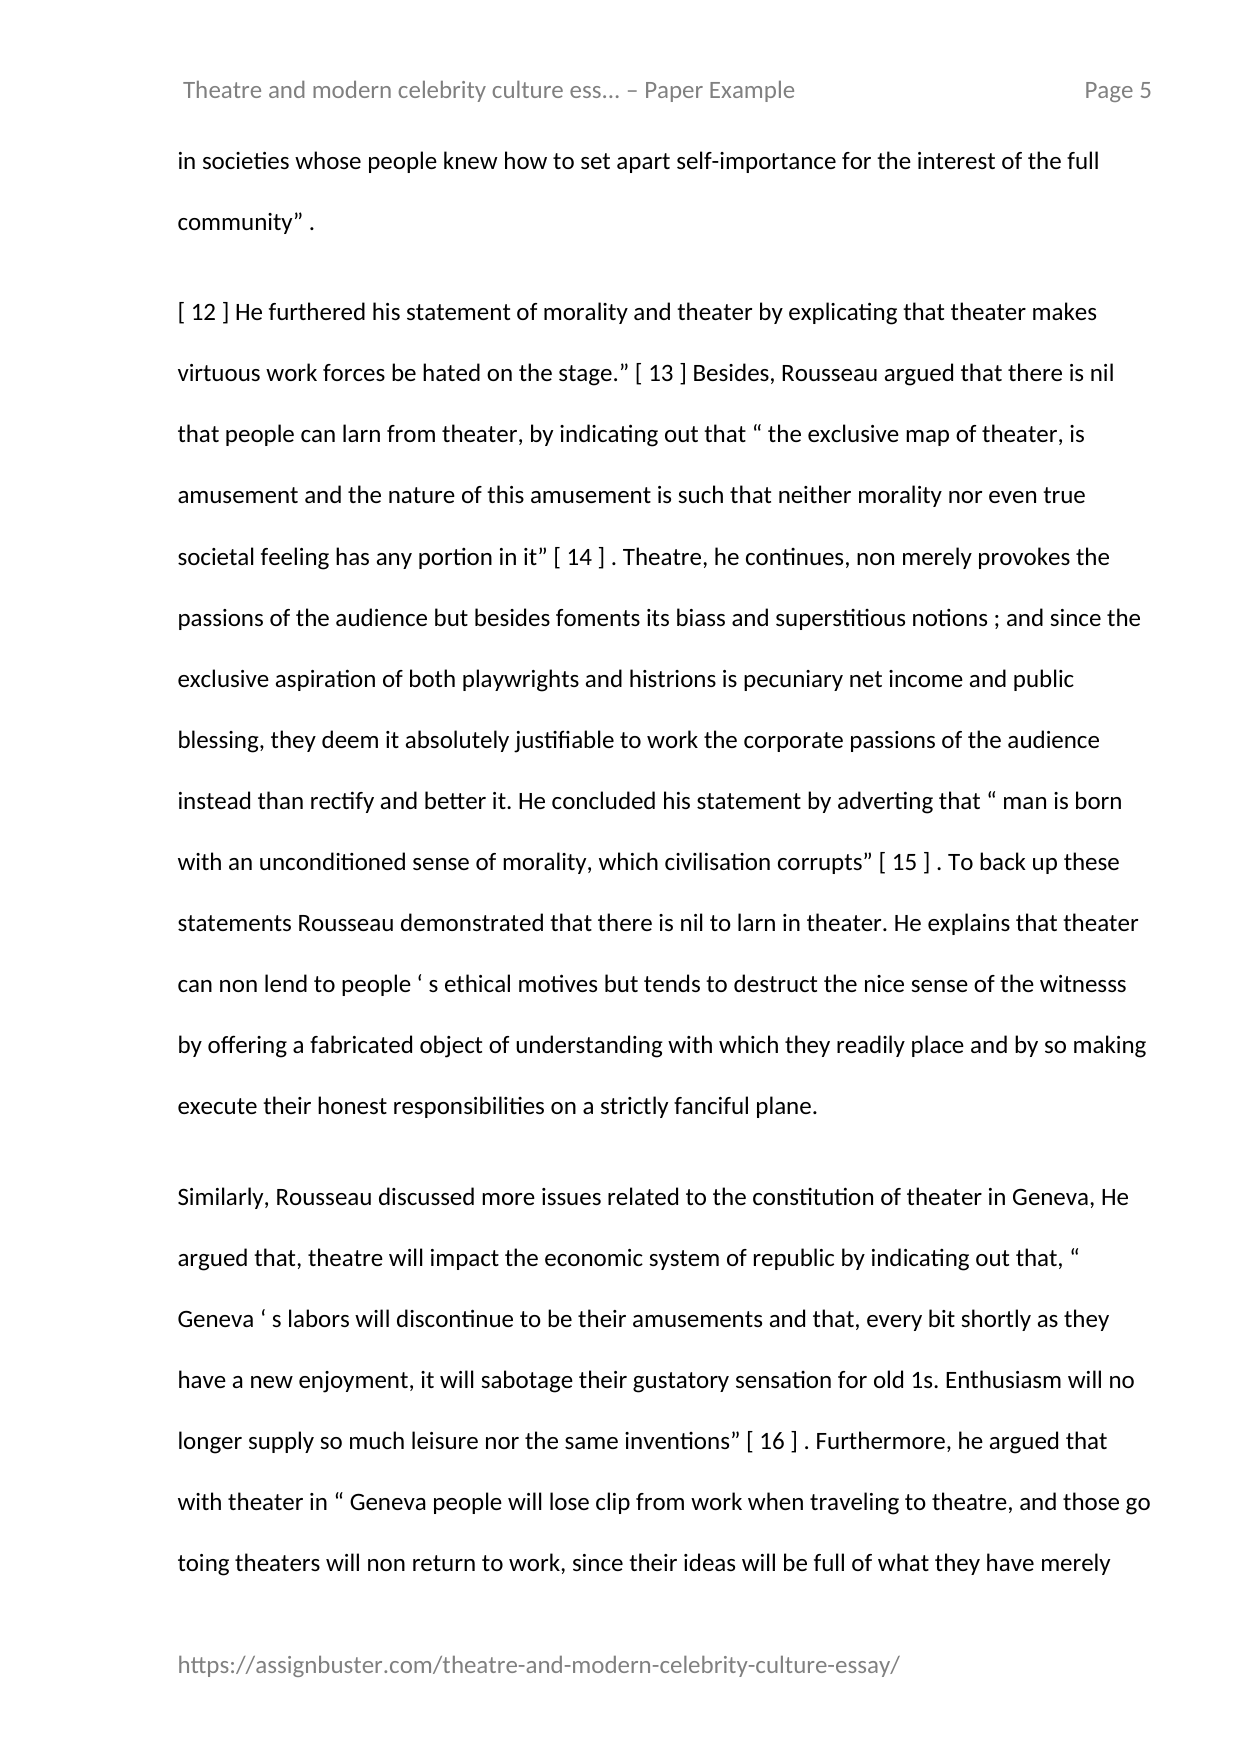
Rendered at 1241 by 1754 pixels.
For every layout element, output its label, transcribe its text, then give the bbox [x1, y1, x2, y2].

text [177, 1181, 1152, 1577]
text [177, 145, 1152, 237]
text [ 12 ] He furthered his statement of morality and theater by explicating that theater makes virtuous work forces be hated on the stage.” [ 13 ] Besides, Rousseau argued that there is nil that people can larn from theater, by indicating out that “ the exclusive map of theater, is amusement and the nature of this amusement is such that neither morality nor even true societal feeling has any portion in it” [ 14 ] . Theatre, he continues, non merely provokes the passions of the audience but besides foments its biass and superstitious notions ; and since the exclusive aspiration of both playwrights and histrions is pecuniary net income and public blessing, they deem it absolutely justifiable to work the corporate passions of the audience instead than rectify and better it. He concluded his statement by adverting that “ man is born with an unconditioned sense of morality, which civilisation corrupts” [ 15 ] . To back up these statements Rousseau demonstrated that there is nil to larn in theater. He explains that theater can non lend to people ‘ s ethical motives but tends to destruct the nice sense of the witnesss by offering a fabricated object of understanding with which they readily place and by so making execute their honest responsibilities on a strictly fanciful plane. [177, 297, 1152, 1121]
